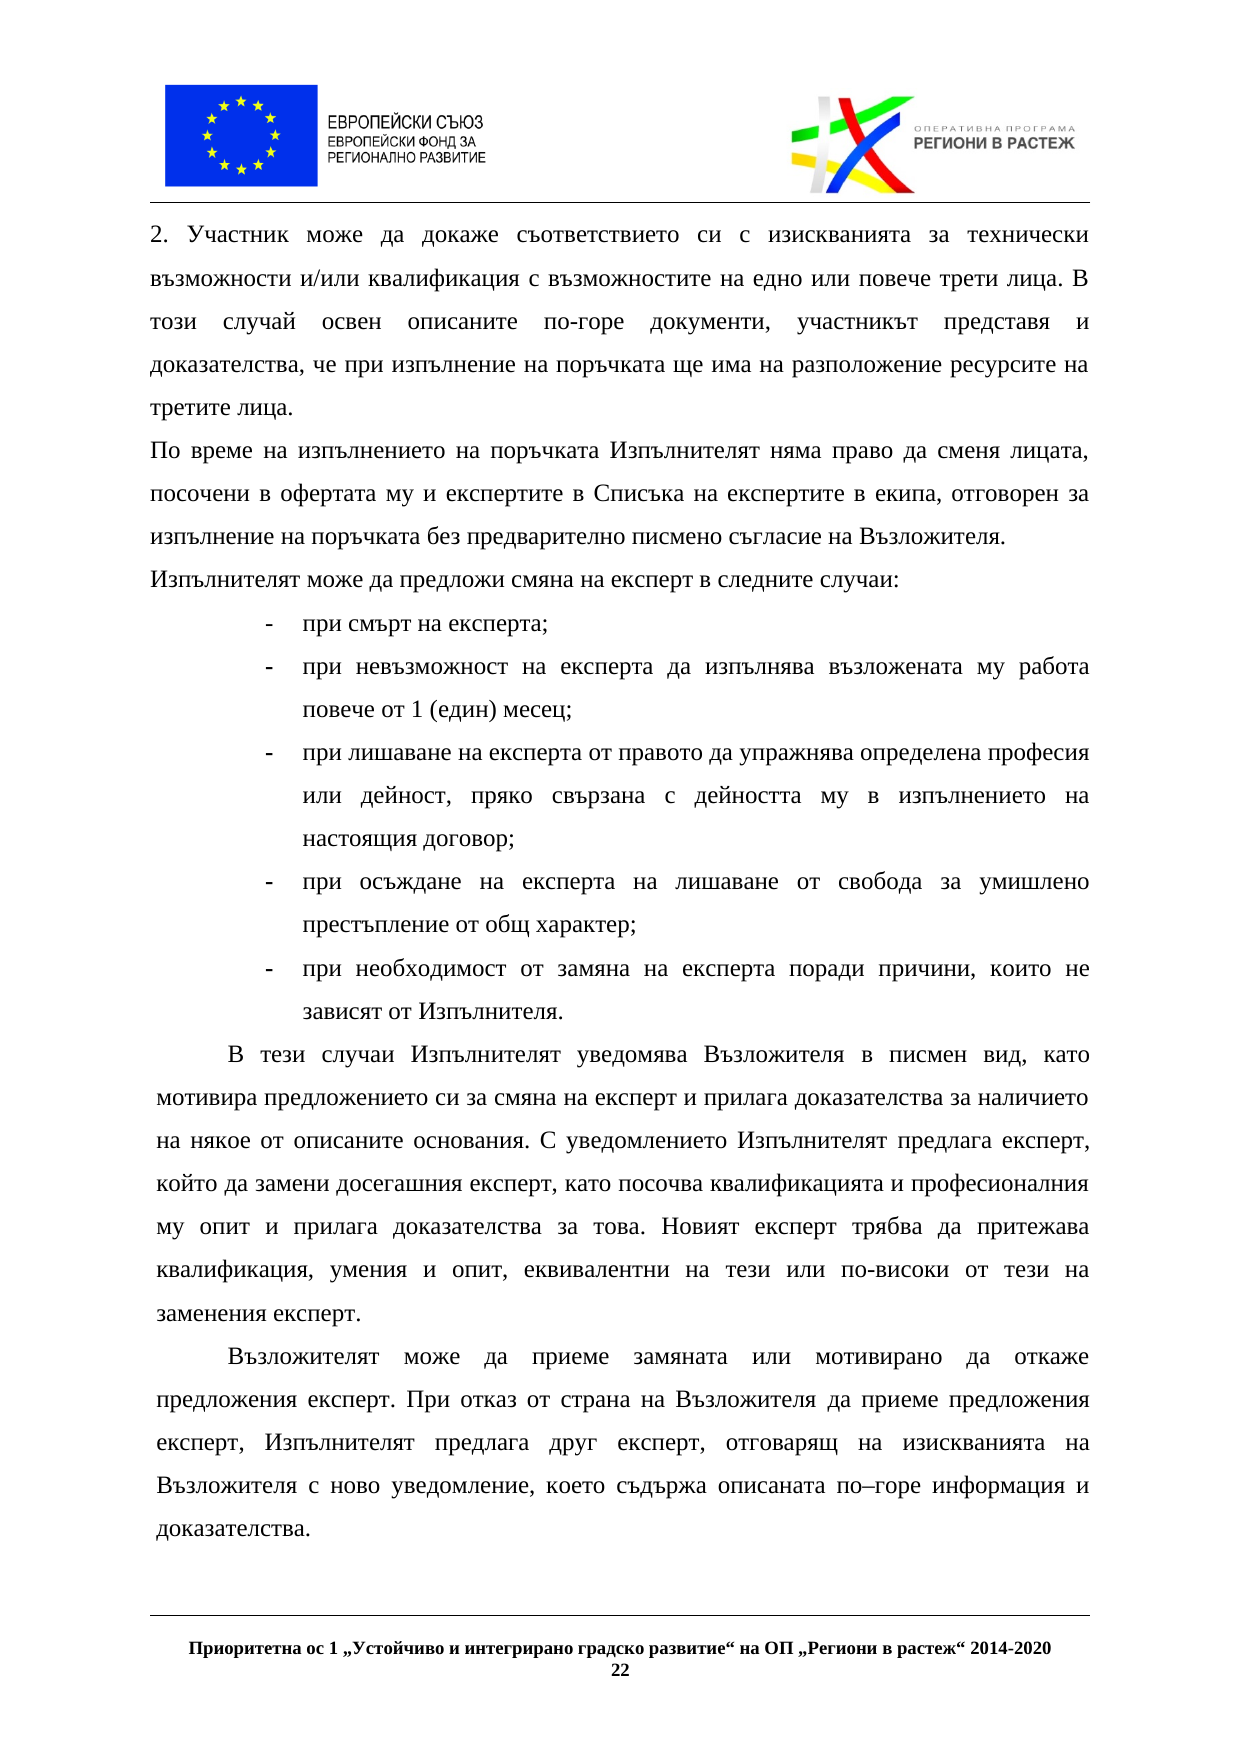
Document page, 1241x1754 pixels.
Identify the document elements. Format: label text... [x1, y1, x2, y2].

text В тези случаи Изпълнителят уведомява Възложителя в писмен вид, като мотивира предложението си за смяна на експерт и прилага доказателства за наличието на някое от описаните основания. С уведомлението Изпълнителят предлага експерт, който да замени досегашния експерт, като посочва квалификацията и професионалния му опит и прилага доказателства за това. Новият експерт трябва да притежава квалификация, умения и опит, еквивалентни на тези или по-високи от тези на заменения експерт. [156, 1039, 1090, 1326]
list при невъзможност на експерта да изпълнява възложената му работа повече от 1 (един) месец; [265, 651, 1090, 723]
list при осъждане на експерта на лишаване от свобода за умишлено престъпление от общ характер; [265, 866, 1090, 938]
list при смърт на експерта; [265, 608, 1090, 636]
text По време на изпълнението на поръчката Изпълнителят няма право да сменя лицата, посочени в офертата му и експертите в Списъка на експертите в екипа, отговорен за изпълнение на поръчката без предварително писмено съгласие на Възложителя. [150, 435, 1090, 550]
text 2. Участник може да докаже съответствието си с изискванията за технически възможности и/или квалификация с възможностите на едно или повече трети лица. В този случай освен описаните по-горе документи, участникът представя и доказателства, че при изпълнение на поръчката ще има на разположение ресурсите на третите лица. [150, 219, 1090, 421]
picture [776, 88, 1095, 200]
list при лишаване на експерта от правото да упражнява определена професия или дейност, пряко свързана с дейността му в изпълнението на настоящия договор; [265, 737, 1090, 852]
list при необходимост от замяна на експерта поради причини, които не зависят от Изпълнителя. [265, 953, 1090, 1024]
text Изпълнителят може да предложи смяна на експерт в следните случаи: [150, 564, 1090, 593]
picture [150, 73, 513, 200]
text Възложителят може да приеме замяната или мотивирано да откаже предложения експерт. При отказ от страна на Възложителя да приеме предложения експерт, Изпълнителят предлага друг експерт, отговарящ на изискванията на Възложителя с ново уведомление, което съдържа описаната по–горе информация и доказателства. [156, 1341, 1090, 1542]
